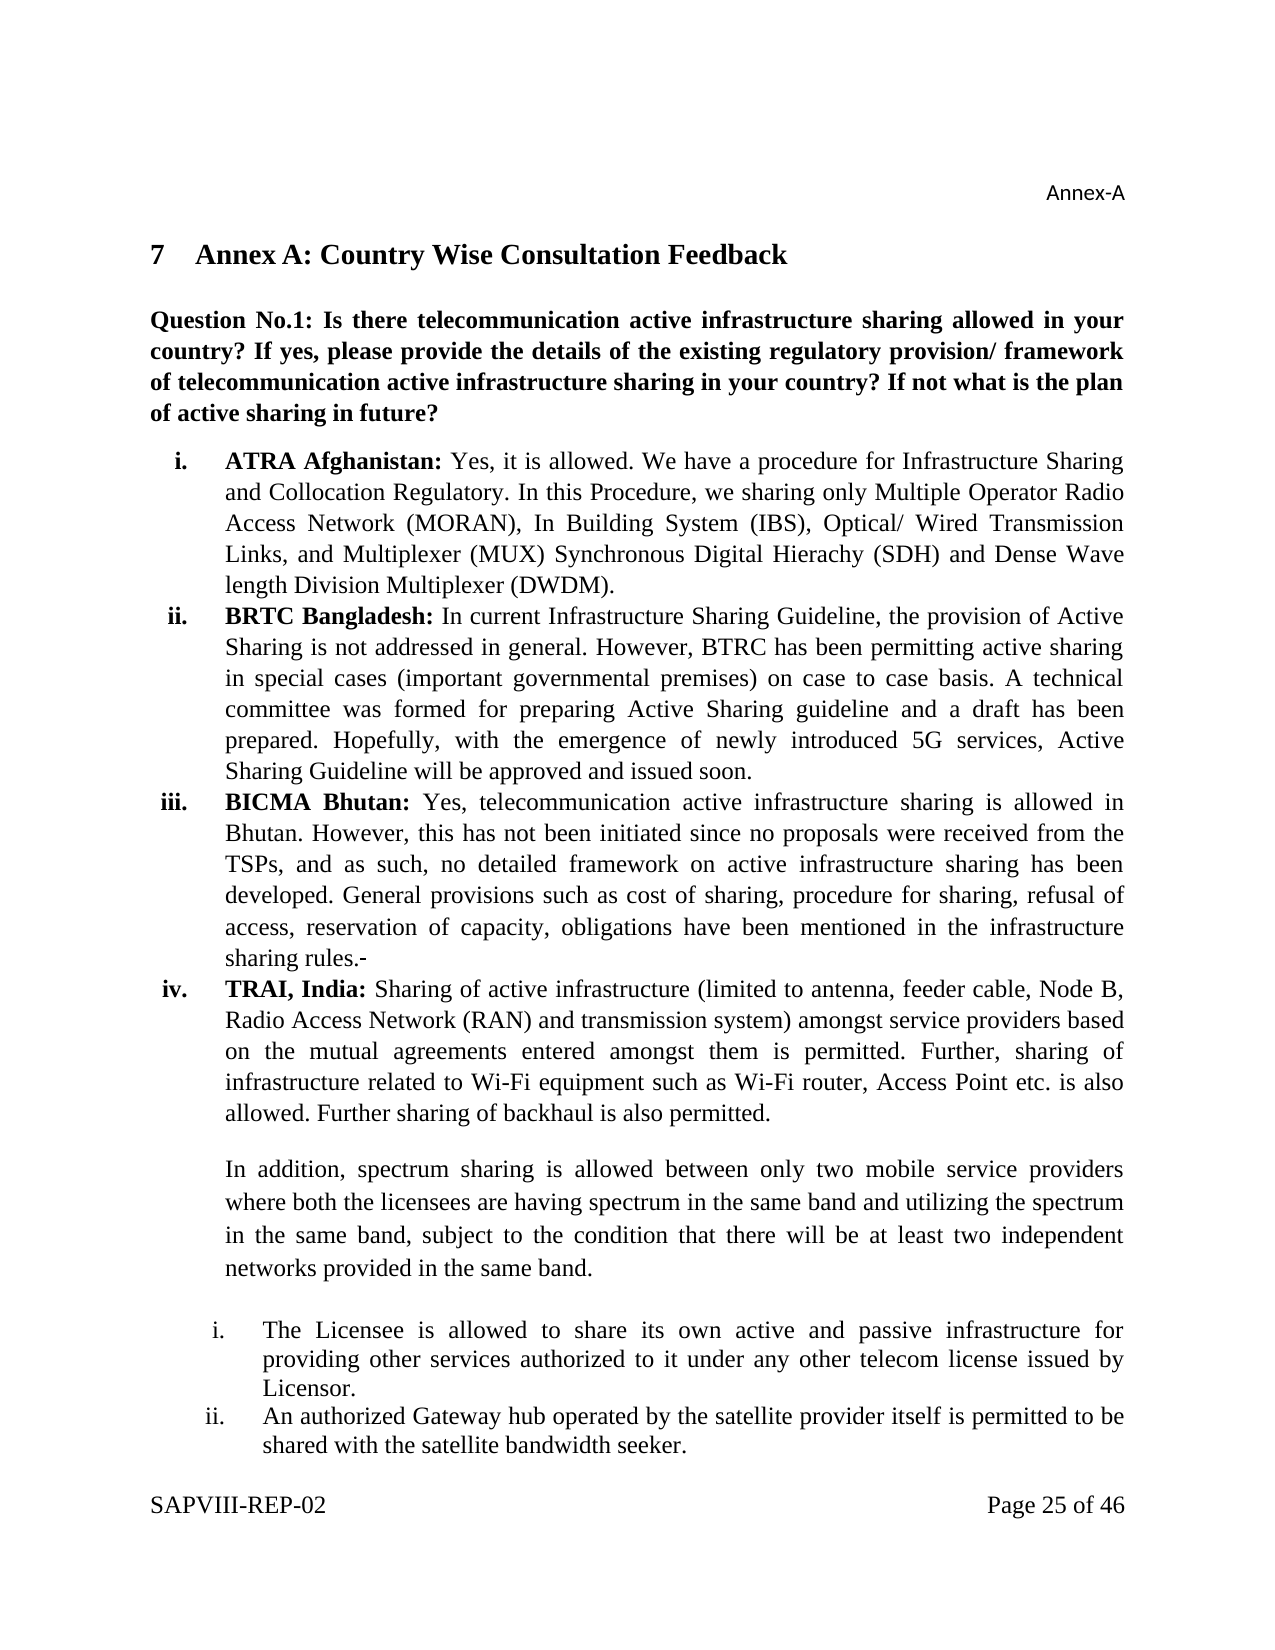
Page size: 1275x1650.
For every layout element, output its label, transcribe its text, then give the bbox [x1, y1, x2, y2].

list BRTC Bangladesh: In current Infrastructure Sharing Guideline, the provision of Active Sharing is not addressed in general. However, BTRC has been permitting active sharing in special cases (important governmental premises) on case to case basis. A technical committee was formed for preparing Active Sharing guideline and a draft has been prepared. Hopefully, with the emergence of newly introduced 5G services, Active Sharing Guideline will be approved and issued soon. [187, 601, 1125, 785]
list ATRA Afghanistan: Yes, it is allowed. We have a procedure for Infrastructure Sharing and Collocation Regulatory. In this Procedure, we sharing only Multiple Operator Radio Access Network (MORAN), In Building System (IBS), Optical/ Wired Transmission Links, and Multiplexer (MUX) Synchronous Digital Hierachy (SDH) and Dense Wave length Division Multiplexer (DWDM). [187, 446, 1125, 599]
list The Licensee is allowed to share its own active and passive infrastructure for providing other services authorized to it under any other telecom license issued by Licensor. [225, 1315, 1125, 1401]
text In addition, spectrum sharing is allowed between only two mobile service providers where both the licensees are having spectrum in the same band and utilizing the spectrum in the same band, subject to the condition that there will be at least two independent networks provided in the same band. [225, 1154, 1125, 1282]
list TRAI, India: Sharing of active infrastructure (limited to antenna, feeder cable, Node B, Radio Access Network (RAN) and transmission system) amongst service providers based on the mutual agreements entered amongst them is permitted. Further, sharing of infrastructure related to Wi-Fi equipment such as Wi-Fi router, Access Point etc. is also allowed. Further sharing of backhaul is also permitted. [187, 974, 1125, 1127]
text Question No.1: Is there telecommunication active infrastructure sharing allowed in your country? If yes, please provide the details of the existing regulatory provision/ framework of telecommunication active infrastructure sharing in your country? If not what is the plan of active sharing in future? [150, 305, 1125, 427]
subtitle Annex A: Country Wise Consultation Feedback [150, 237, 1125, 271]
text Annex-A [150, 178, 1125, 206]
list An authorized Gateway hub operated by the satellite provider itself is permitted to be shared with the satellite bandwidth seeker. [225, 1401, 1125, 1459]
list BICMA Bhutan: Yes, telecommunication active infrastructure sharing is allowed in Bhutan. However, this has not been initiated since no proposals were received from the TSPs, and as such, no detailed framework on active infrastructure sharing has been developed. General provisions such as cost of sharing, procedure for sharing, refusal of access, reservation of capacity, obligations have been mentioned in the infrastructure sharing rules. [187, 787, 1125, 971]
